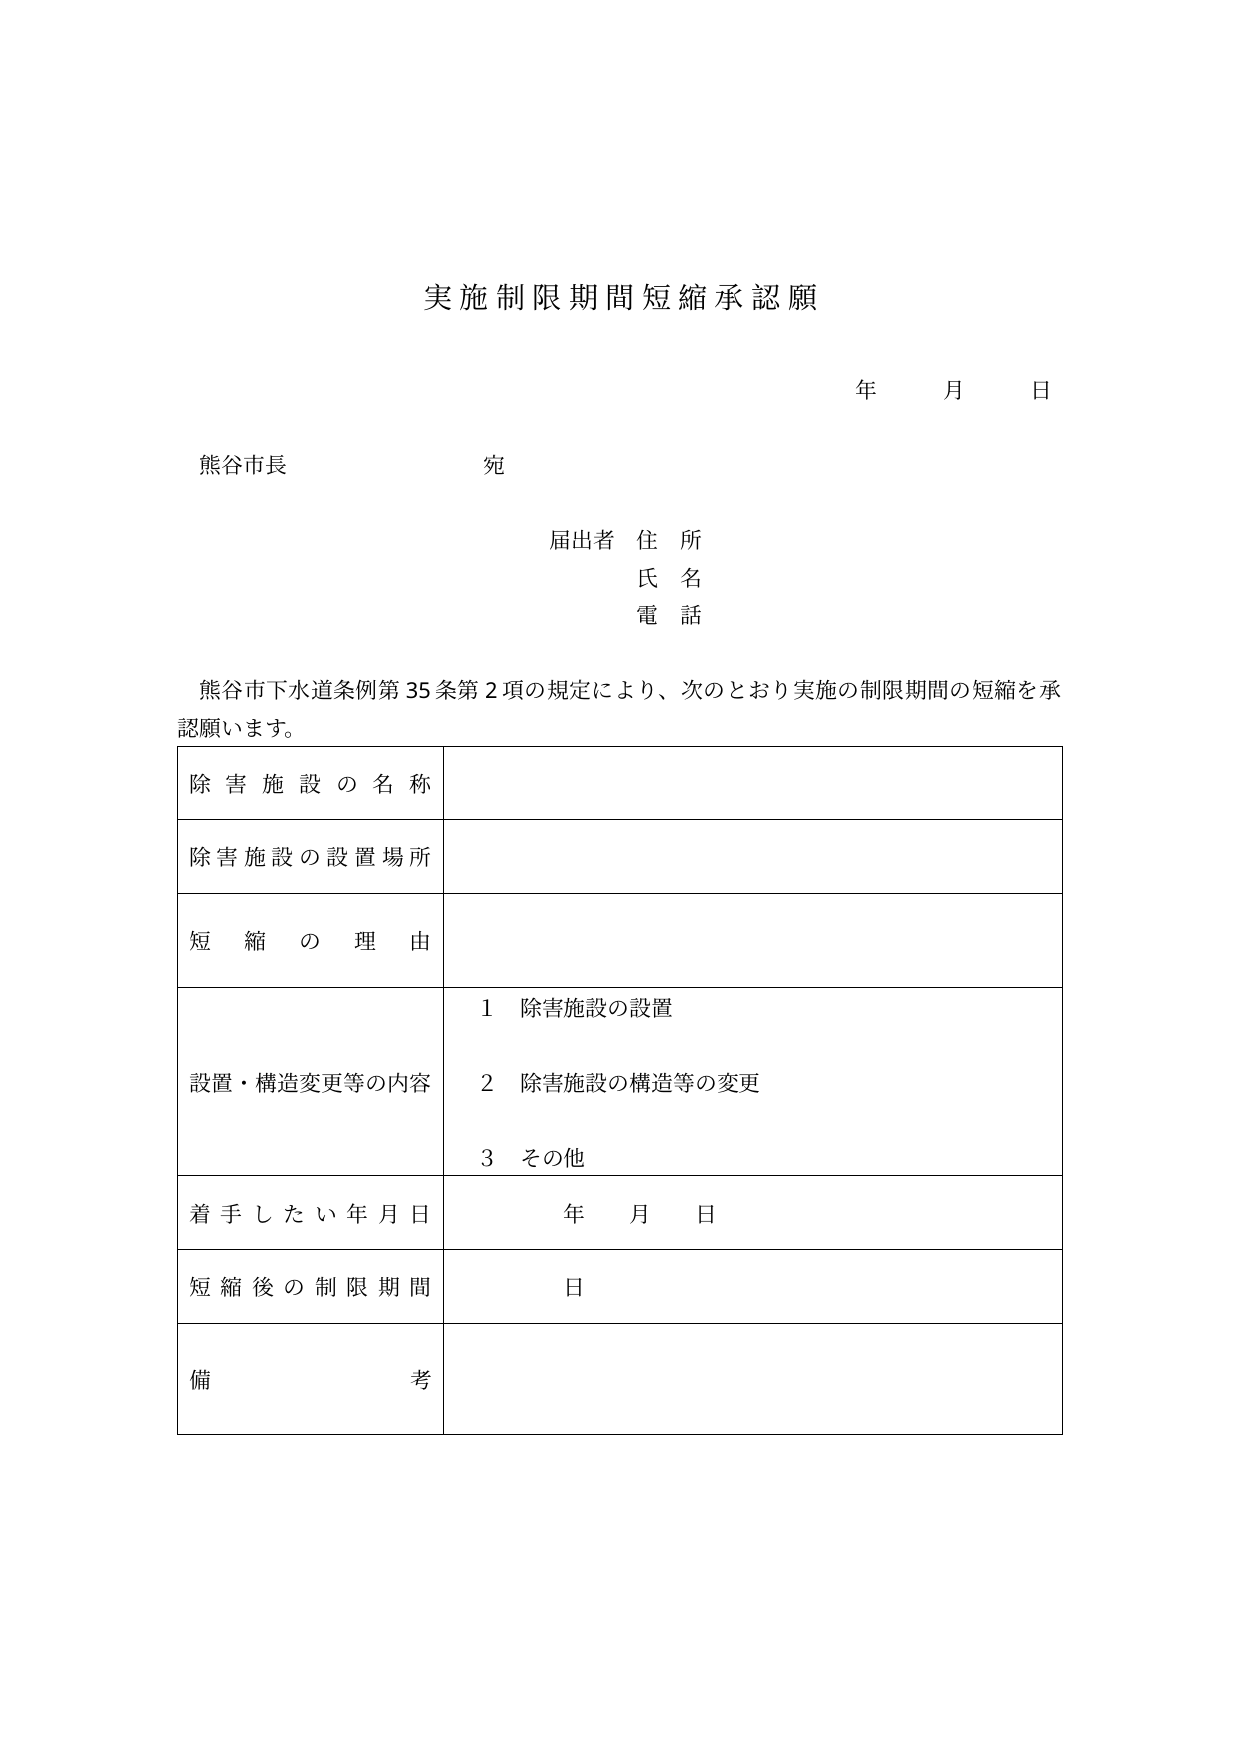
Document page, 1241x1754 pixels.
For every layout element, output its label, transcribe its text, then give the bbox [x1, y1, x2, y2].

table_cell 設置・構造変更等の内容 [178, 988, 443, 1175]
text 実施制限期間短縮承認願 [177, 258, 1063, 333]
text 氏 名 [177, 558, 1063, 596]
table_cell 短縮の理由 [178, 894, 443, 987]
text 熊谷市下水道条例第35条第2項の規定により、次のとおり実施の制限期間の短縮を承認願います。 [177, 671, 1063, 746]
table_header [444, 747, 1062, 819]
table_cell 年 月 日 [444, 1176, 1062, 1248]
table_cell [444, 820, 1062, 892]
table_cell １ 除害施設の設置 ２ 除害施設の構造等の変更 ３ その他 [444, 988, 1062, 1175]
table_cell [444, 1324, 1062, 1434]
table_cell 着手したい年月日 [178, 1176, 443, 1248]
table_cell [444, 894, 1062, 987]
text 年 月 日 [177, 371, 1063, 408]
table_header 除害施設の名称 [178, 747, 443, 819]
table_cell 備考 [178, 1324, 443, 1434]
table_cell 短縮後の制限期間 [178, 1250, 443, 1322]
text 電 話 [177, 596, 1063, 633]
text 熊谷市長 宛 [177, 446, 1063, 483]
table_cell 日 [444, 1250, 1062, 1322]
table_cell 除害施設の設置場所 [178, 820, 443, 892]
text 届出者 住 所 [177, 521, 1063, 558]
